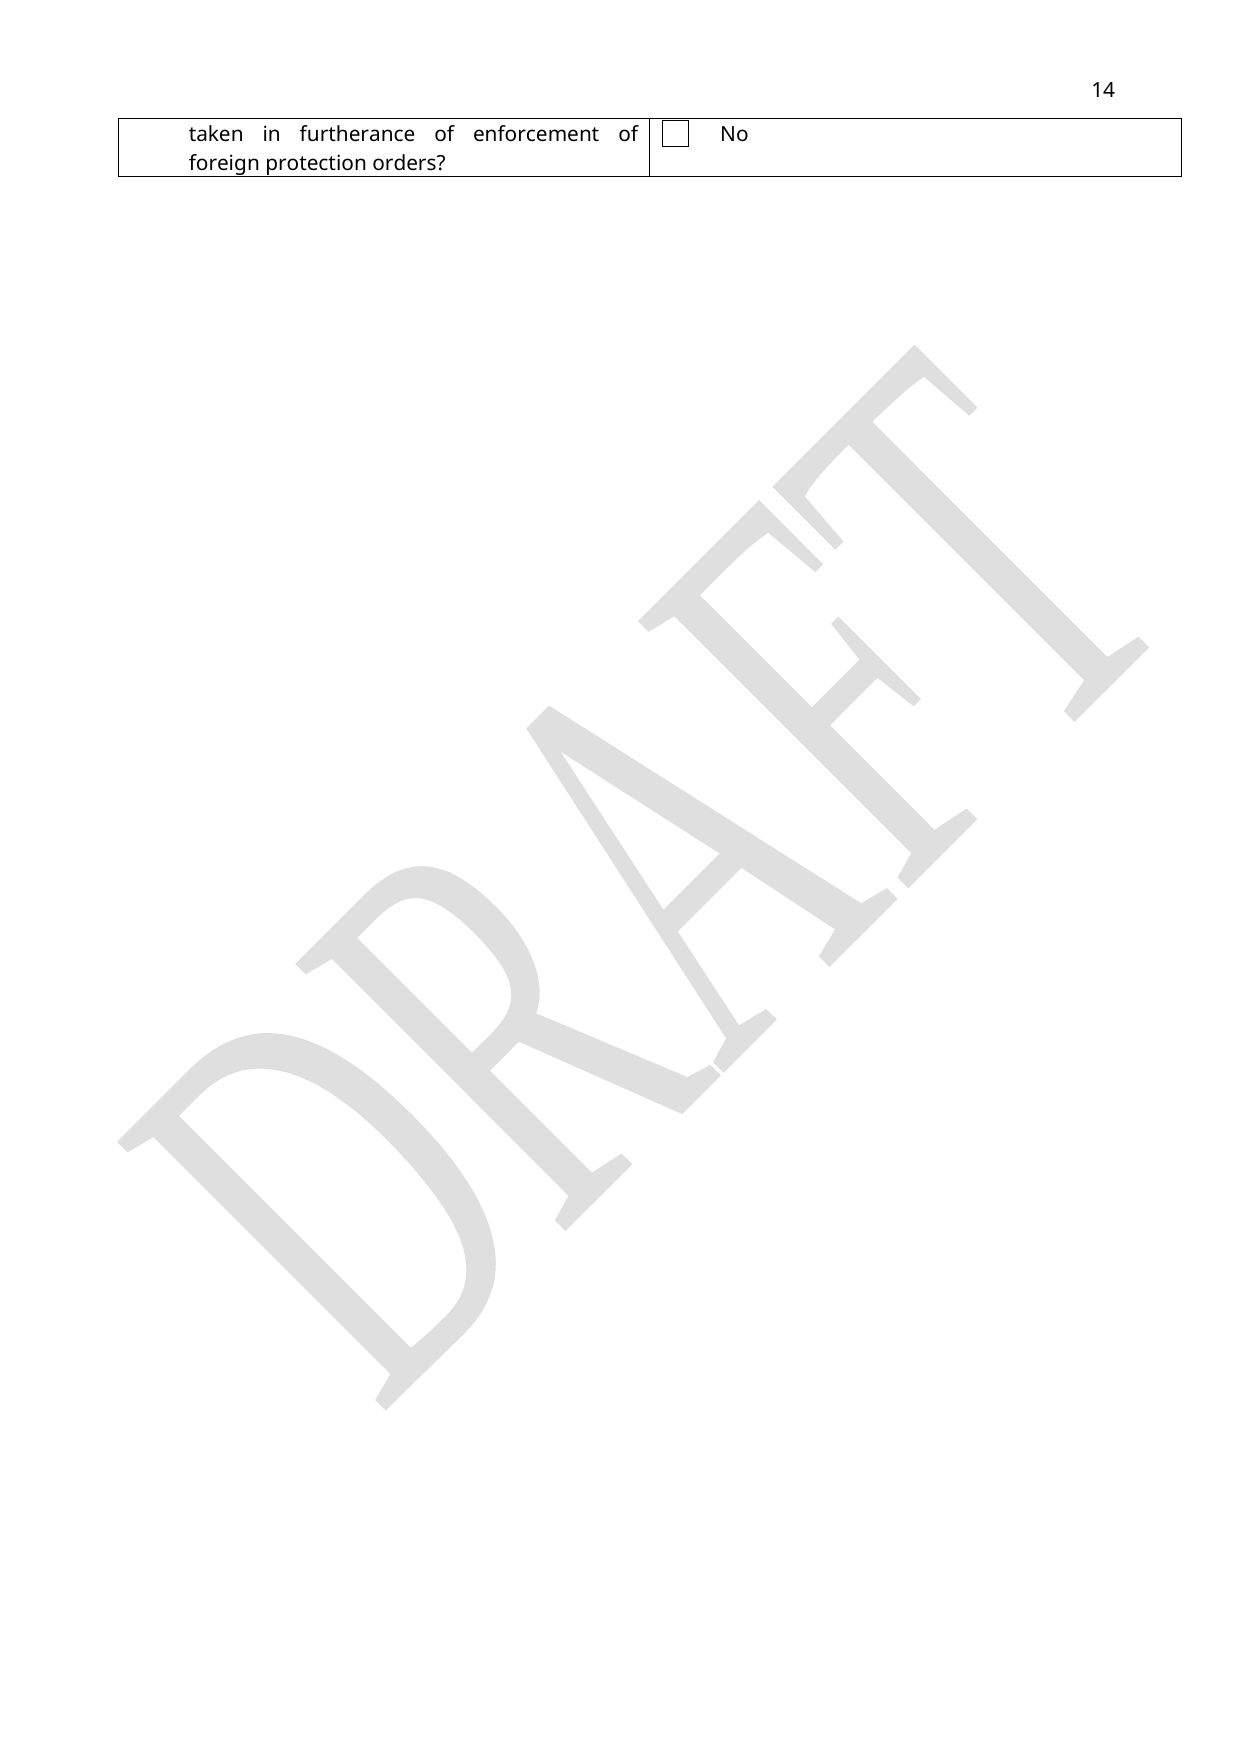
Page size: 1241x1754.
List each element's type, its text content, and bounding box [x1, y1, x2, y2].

table_cell No [650, 119, 1181, 176]
